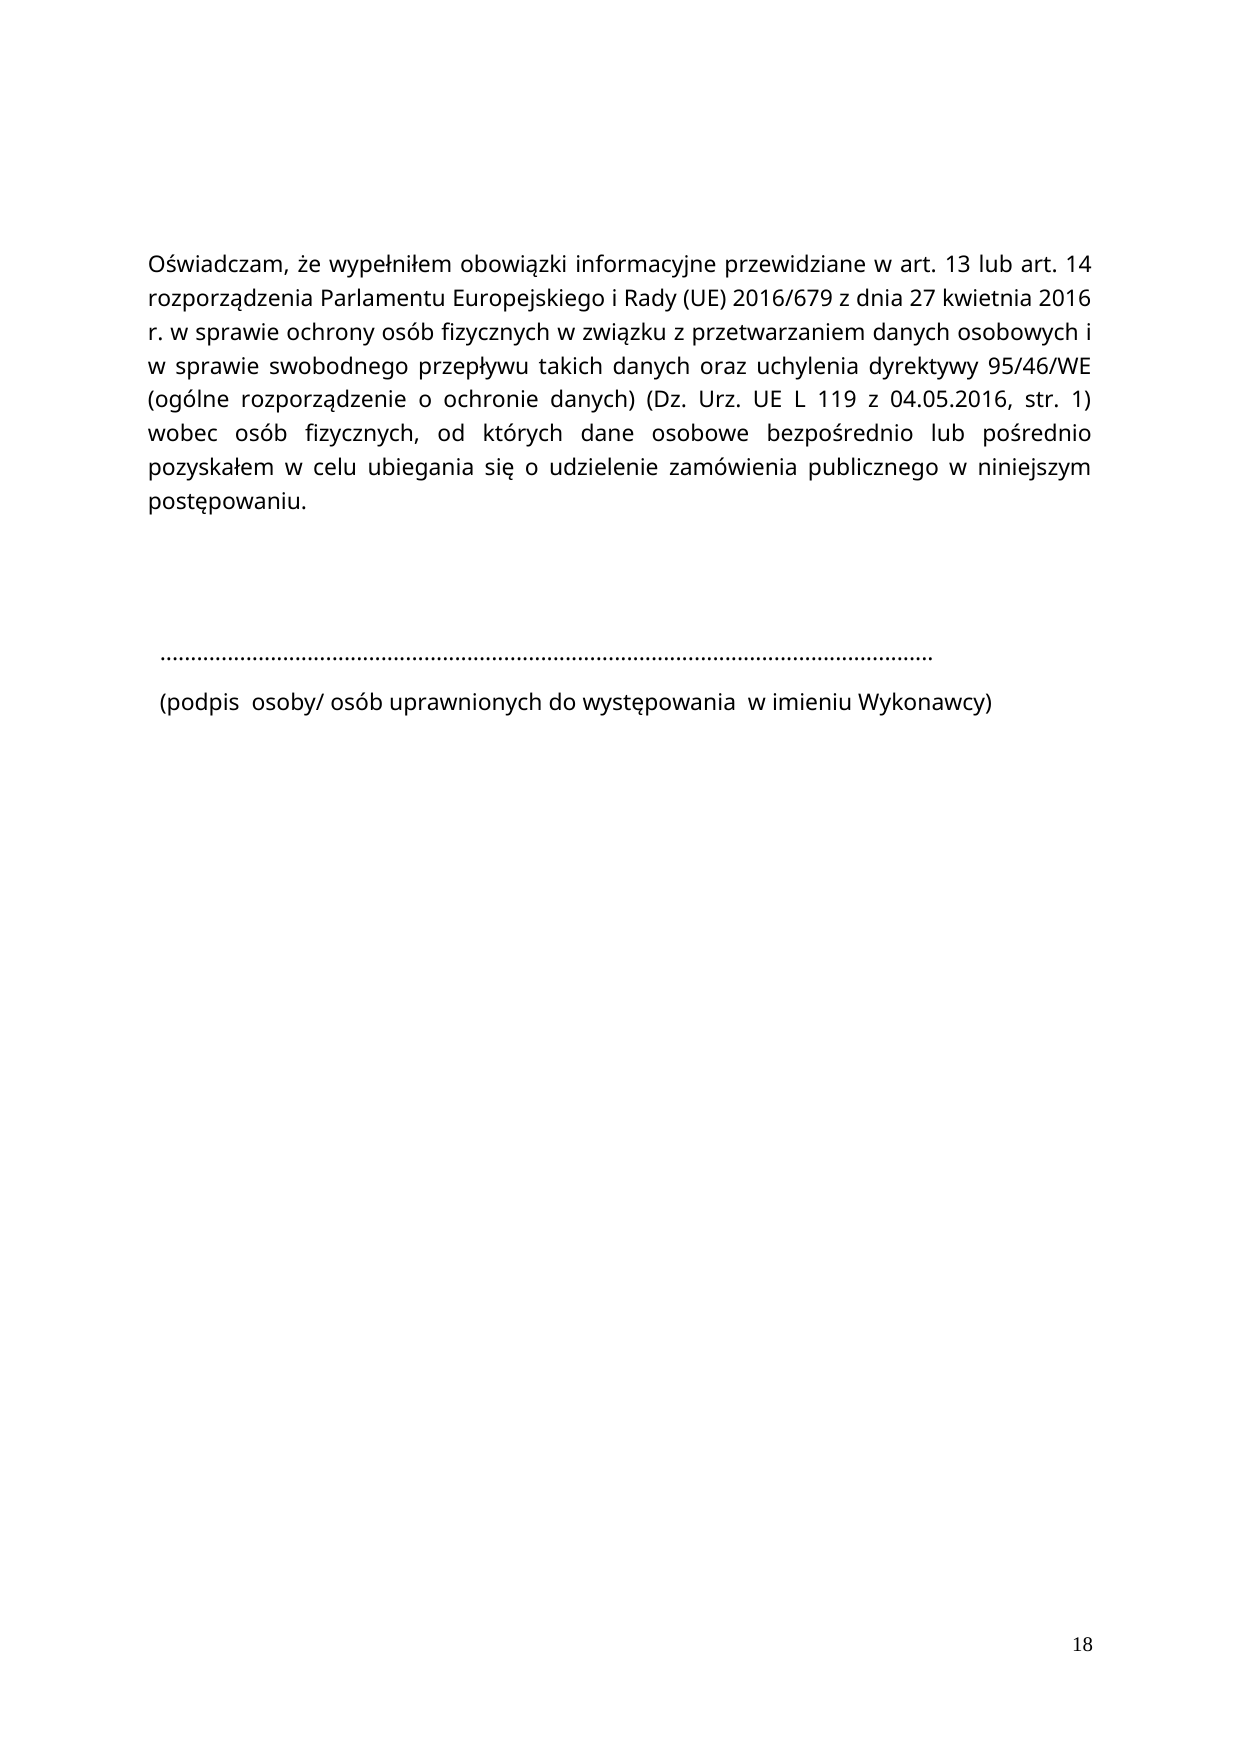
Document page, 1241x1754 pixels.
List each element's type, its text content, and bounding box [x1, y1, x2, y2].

text .............................................................................................................................. [148, 636, 1093, 667]
text (podpis osoby/ osób uprawnionych do występowania w imieniu Wykonawcy) [148, 686, 1093, 718]
text Oświadczam, że wypełniłem obowiązki informacyjne przewidziane w art. 13 lub art. 14 rozporządzenia Parlamentu Europejskiego i Rady (UE) 2016/679 z dnia 27 kwietnia 2016 r. w sprawie ochrony osób fizycznych w związku z przetwarzaniem danych osobowych i w sprawie swobodnego przepływu takich danych oraz uchylenia dyrektywy 95/46/WE (ogólne rozporządzenie o ochronie danych) (Dz. Urz. UE L 119 z 04.05.2016, str. 1) wobec osób fizycznych, od których dane osobowe bezpośrednio lub pośrednio pozyskałem w celu ubiegania się o udzielenie zamówienia publicznego w niniejszym postępowaniu. [148, 248, 1093, 516]
